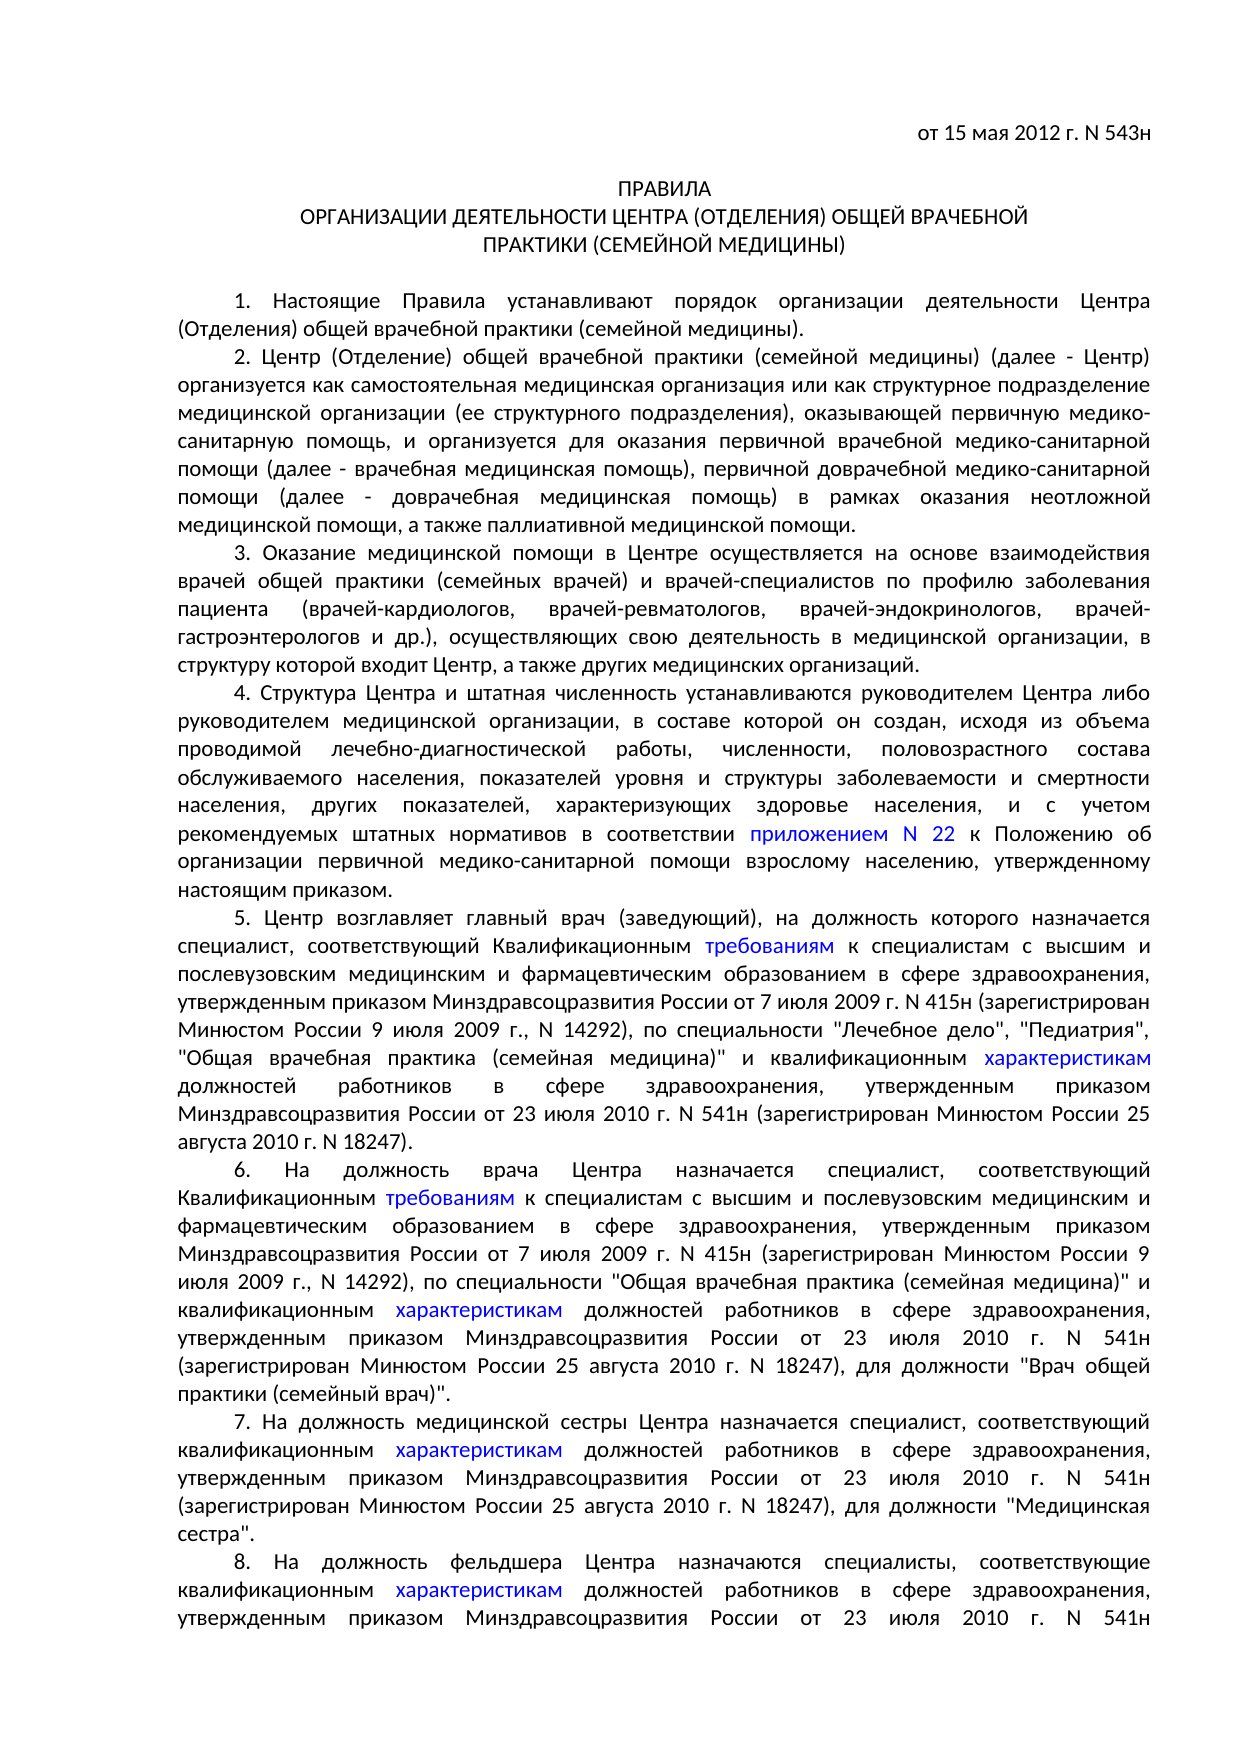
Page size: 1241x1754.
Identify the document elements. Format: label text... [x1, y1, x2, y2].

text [177, 1547, 1152, 1631]
text ПРАВИЛА [177, 174, 1152, 202]
text 1. Настоящие Правила устанавливают порядок организации деятельности Центра (Отделения) общей врачебной практики (семейной медицины). [177, 286, 1152, 342]
text 7. На должность медицинской сестры Центра назначается специалист, соответствующий квалификационным характеристикам должностей работников в сфере здравоохранения, утвержденным приказом Минздравсоцразвития России от 23 июля 2010 г. N 541н (зарегистрирован Минюстом России 25 августа 2010 г. N 18247), для должности "Медицинская сестра". [177, 1407, 1152, 1547]
text 5. Центр возглавляет главный врач (заведующий), на должность которого назначается специалист, соответствующий Квалификационным требованиям к специалистам с высшим и послевузовским медицинским и фармацевтическим образованием в сфере здравоохранения, утвержденным приказом Минздравсоцразвития России от 7 июля 2009 г. N 415н (зарегистрирован Минюстом России 9 июля 2009 г., N 14292), по специальности "Лечебное дело", "Педиатрия", "Общая врачебная практика (семейная медицина)" и квалификационным характеристикам должностей работников в сфере здравоохранения, утвержденным приказом Минздравсоцразвития России от 23 июля 2010 г. N 541н (зарегистрирован Минюстом России 25 августа 2010 г. N 18247). [177, 903, 1152, 1155]
text 2. Центр (Отделение) общей врачебной практики (семейной медицины) (далее - Центр) организуется как самостоятельная медицинская организация или как структурное подразделение медицинской организации (ее структурного подразделения), оказывающей первичную медико-санитарную помощь, и организуется для оказания первичной врачебной медико-санитарной помощи (далее - врачебная медицинская помощь), первичной доврачебной медико-санитарной помощи (далее - доврачебная медицинская помощь) в рамках оказания неотложной медицинской помощи, а также паллиативной медицинской помощи. [177, 342, 1152, 538]
text 4. Структура Центра и штатная численность устанавливаются руководителем Центра либо руководителем медицинской организации, в составе которой он создан, исходя из объема проводимой лечебно-диагностической работы, численности, половозрастного состава обслуживаемого населения, показателей уровня и структуры заболеваемости и смертности населения, других показателей, характеризующих здоровье населения, и с учетом рекомендуемых штатных нормативов в соответствии приложением N 22 к Положению об организации первичной медико-санитарной помощи взрослому населению, утвержденному настоящим приказом. [177, 678, 1152, 903]
text 6. На должность врача Центра назначается специалист, соответствующий Квалификационным требованиям к специалистам с высшим и послевузовским медицинским и фармацевтическим образованием в сфере здравоохранения, утвержденным приказом Минздравсоцразвития России от 7 июля 2009 г. N 415н (зарегистрирован Минюстом России 9 июля 2009 г., N 14292), по специальности "Общая врачебная практика (семейная медицина)" и квалификационным характеристикам должностей работников в сфере здравоохранения, утвержденным приказом Минздравсоцразвития России от 23 июля 2010 г. N 541н (зарегистрирован Минюстом России 25 августа 2010 г. N 18247), для должности "Врач общей практики (семейный врач)". [177, 1155, 1152, 1407]
text 3. Оказание медицинской помощи в Центре осуществляется на основе взаимодействия врачей общей практики (семейных врачей) и врачей-специалистов по профилю заболевания пациента (врачей-кардиологов, врачей-ревматологов, врачей-эндокринологов, врачей-гастроэнтерологов и др.), осуществляющих свою деятельность в медицинской организации, в структуру которой входит Центр, а также других медицинских организаций. [177, 538, 1152, 678]
text ОРГАНИЗАЦИИ ДЕЯТЕЛЬНОСТИ ЦЕНТРА (ОТДЕЛЕНИЯ) ОБЩЕЙ ВРАЧЕБНОЙ [177, 202, 1152, 230]
text ПРАКТИКИ (СЕМЕЙНОЙ МЕДИЦИНЫ) [177, 230, 1152, 258]
text от 15 мая 2012 г. N 543н [177, 118, 1152, 146]
